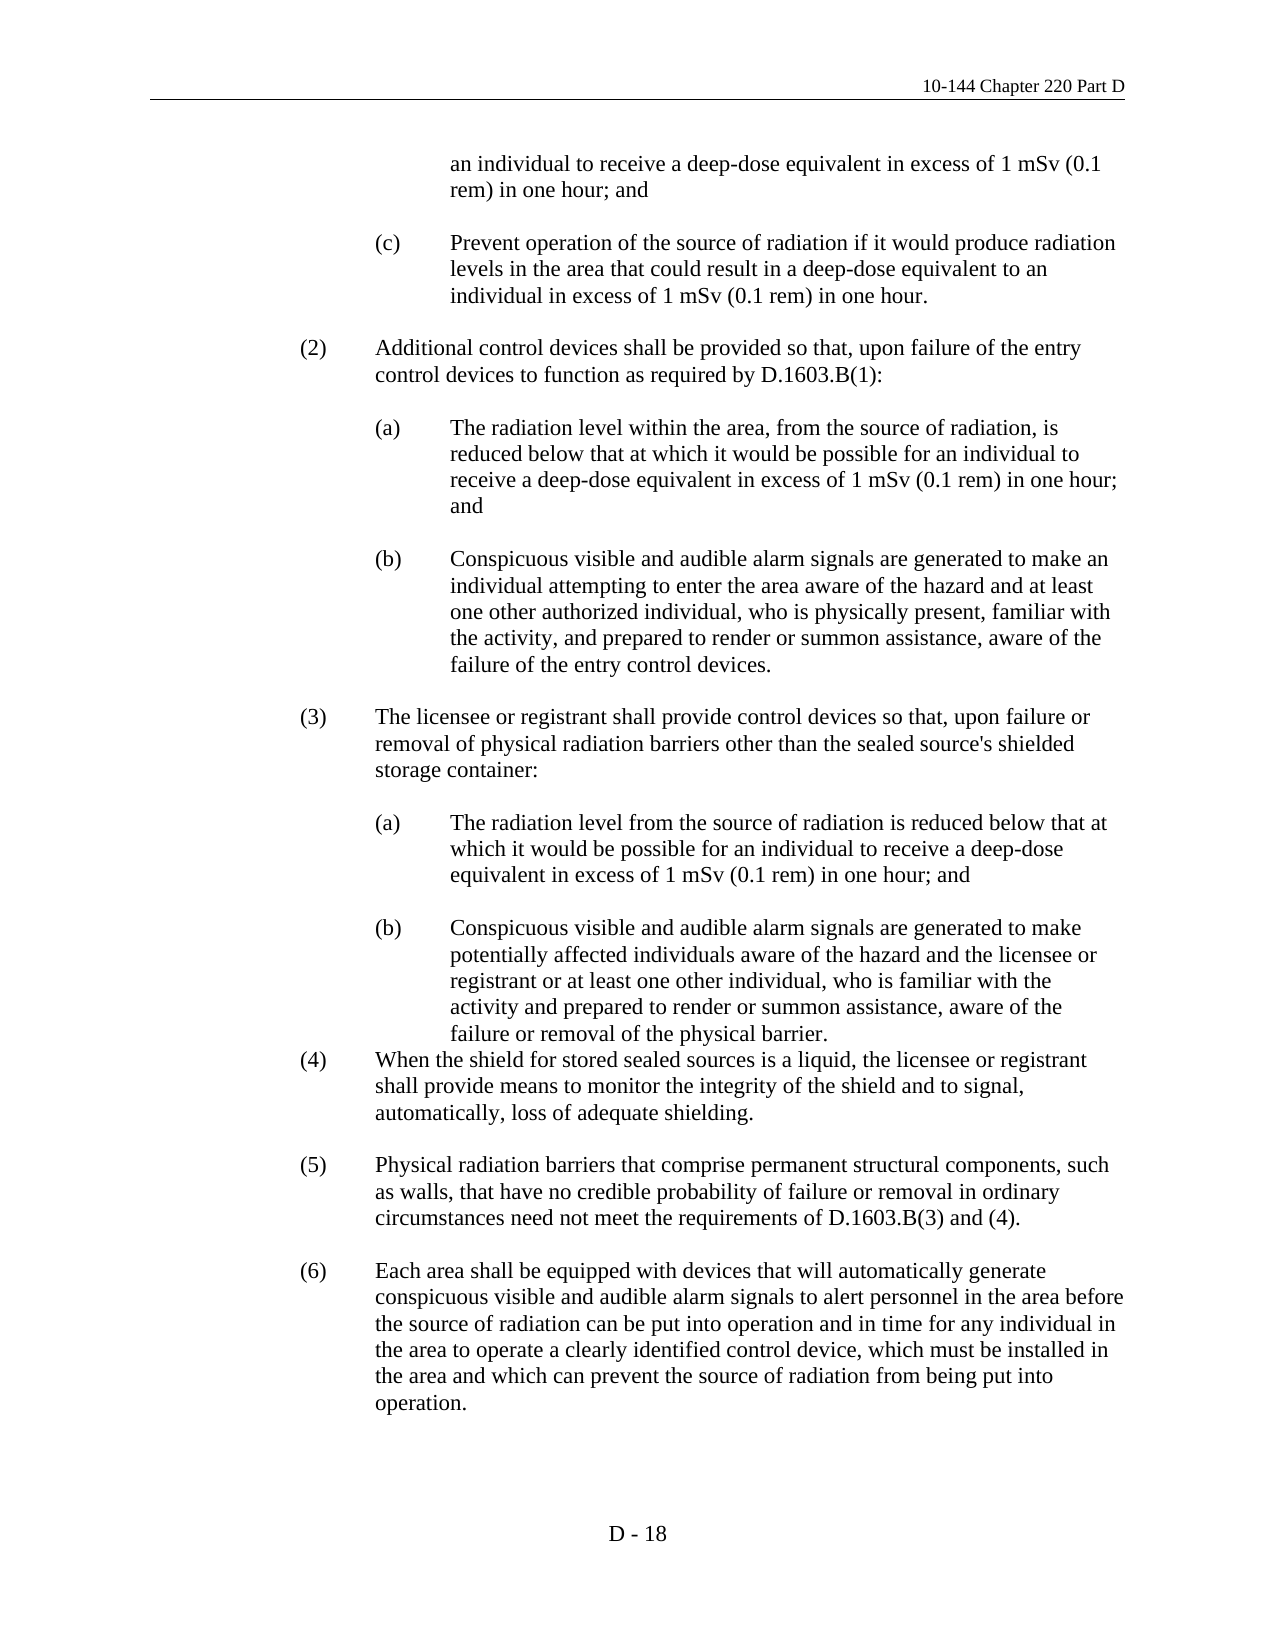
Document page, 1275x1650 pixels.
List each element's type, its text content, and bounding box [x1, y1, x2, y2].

text (3) The licensee or registrant shall provide control devices so that, upon failure or removal of physical radiation barriers other than the sealed source's shielded storage container: [300, 703, 1125, 782]
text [375, 150, 1125, 203]
text (a) The radiation level from the source of radiation is reduced below that at which it would be possible for an individual to receive a deep-dose equivalent in excess of 1 mSv (0.1 rem) in one hour; and [375, 809, 1125, 888]
text (4) When the shield for stored sealed sources is a liquid, the licensee or registrant shall provide means to monitor the integrity of the shield and to signal, automatically, loss of adequate shielding. [300, 1046, 1125, 1125]
text (6) Each area shall be equipped with devices that will automatically generate conspicuous visible and audible alarm signals to alert personnel in the area before the source of radiation can be put into operation and in time for any individual in the area to operate a clearly identified control device, which must be installed in the area and which can prevent the source of radiation from being put into operation. [300, 1257, 1125, 1415]
text (2) Additional control devices shall be provided so that, upon failure of the entry control devices to function as required by D.1603.B(1): [300, 334, 1125, 387]
text (a) The radiation level within the area, from the source of radiation, is reduced below that at which it would be possible for an individual to receive a deep-dose equivalent in excess of 1 mSv (0.1 rem) in one hour; and [375, 413, 1125, 519]
text (b) Conspicuous visible and audible alarm signals are generated to make potentially affected individuals aware of the hazard and the licensee or registrant or at least one other individual, who is familiar with the activity and prepared to render or summon assistance, aware of the failure or removal of the physical barrier. [375, 914, 1125, 1046]
text (5) Physical radiation barriers that comprise permanent structural components, such as walls, that have no credible probability of failure or removal in ordinary circumstances need not meet the requirements of D.1603.B(3) and (4). [300, 1151, 1125, 1231]
text (b) Conspicuous visible and audible alarm signals are generated to make an individual attempting to enter the area aware of the hazard and at least one other authorized individual, who is physically present, familiar with the activity, and prepared to render or summon assistance, aware of the failure of the entry control devices. [375, 545, 1125, 677]
text (c) Prevent operation of the source of radiation if it would produce radiation levels in the area that could result in a deep-dose equivalent to an individual in excess of 1 mSv (0.1 rem) in one hour. [375, 229, 1125, 308]
